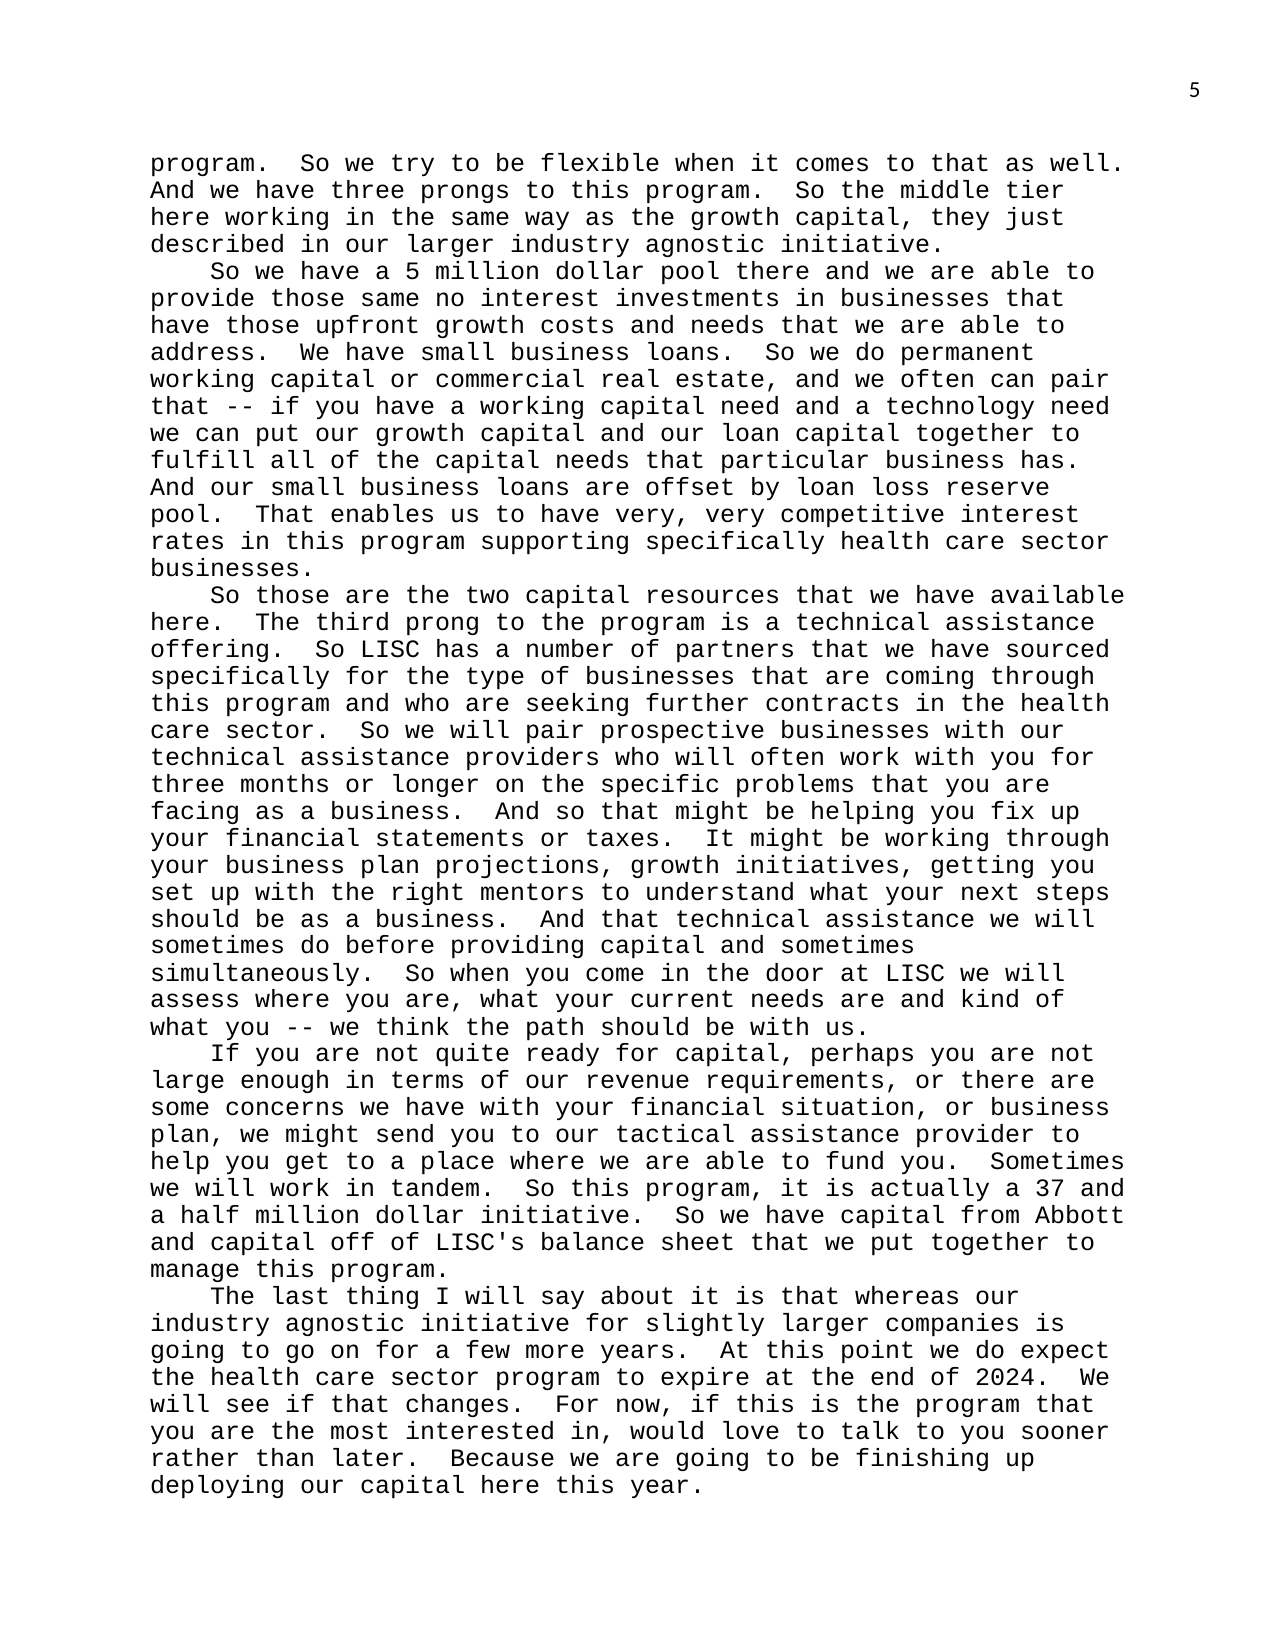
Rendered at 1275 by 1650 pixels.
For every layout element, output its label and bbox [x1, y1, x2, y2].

text [150, 150, 1125, 1499]
